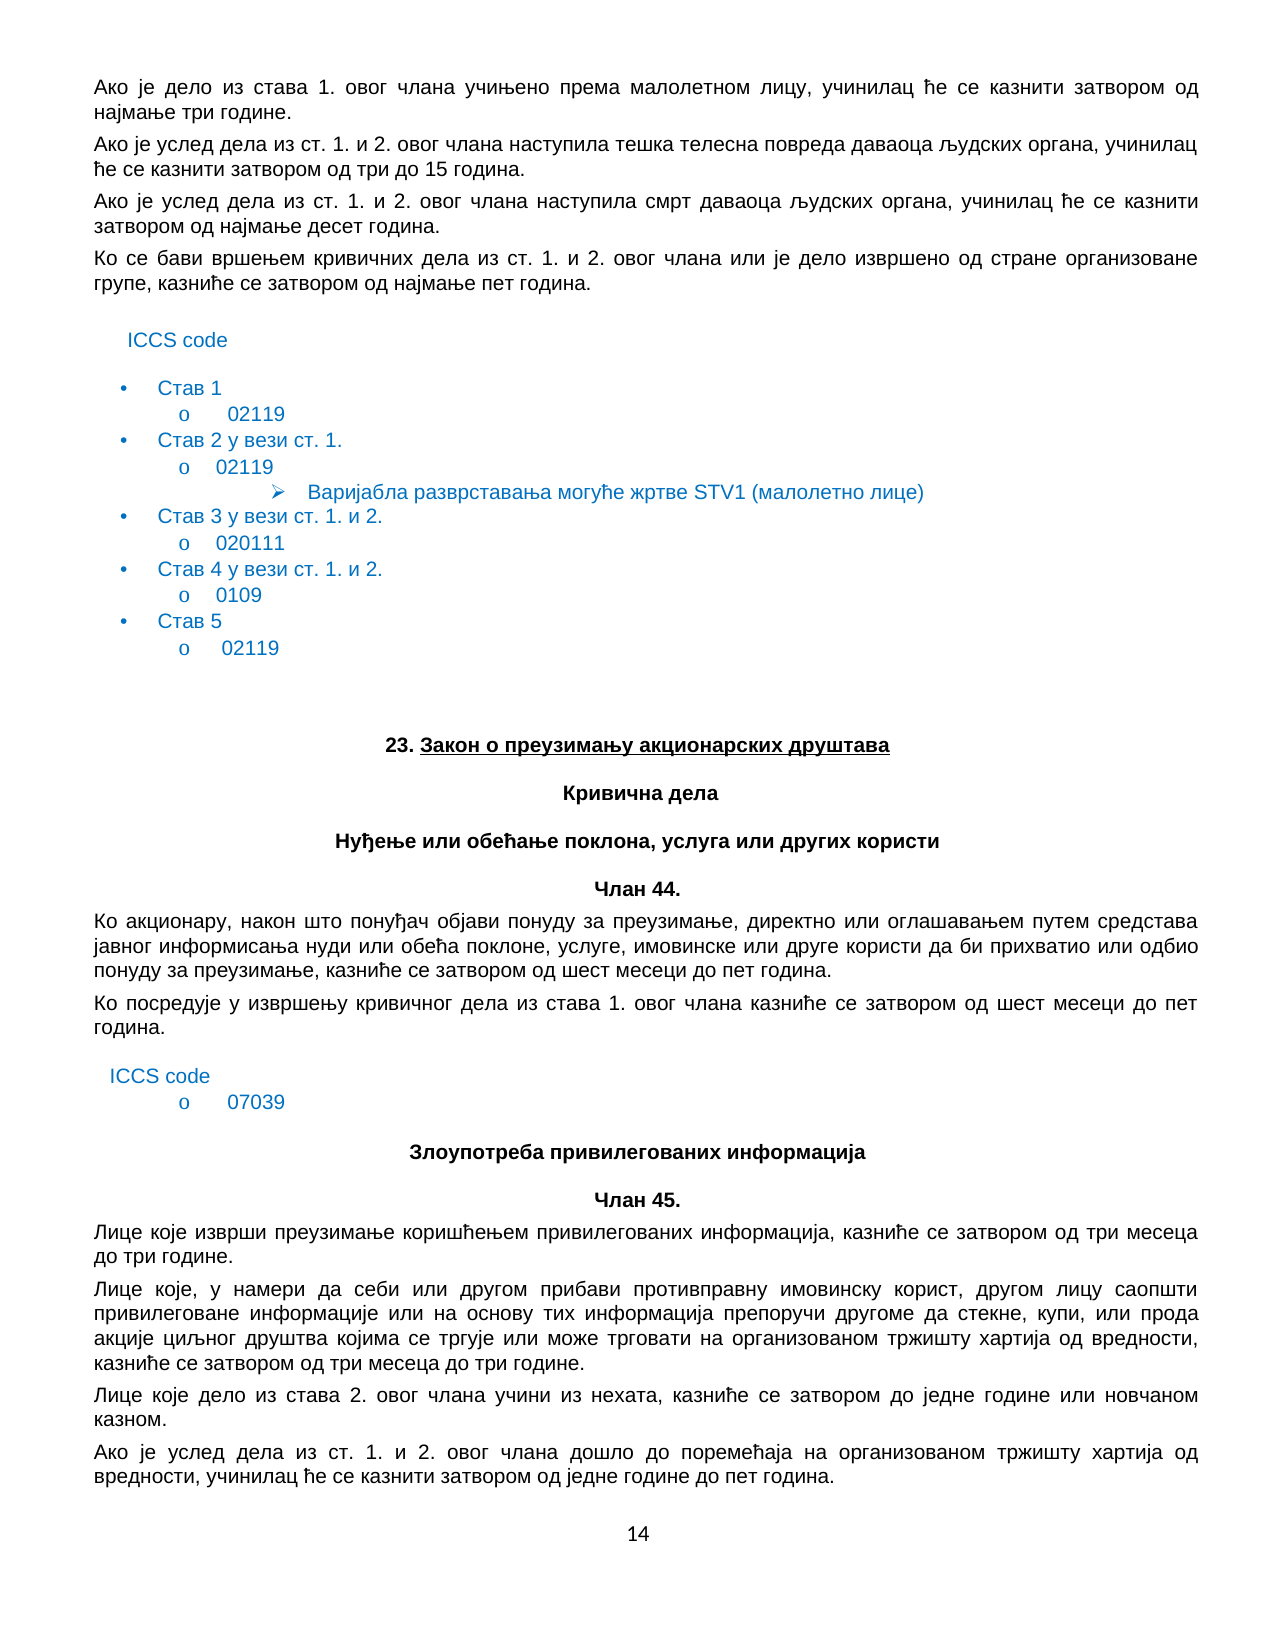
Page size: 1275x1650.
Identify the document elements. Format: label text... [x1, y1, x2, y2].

list 02119 [178, 399, 1200, 428]
text Ко се бави вршењем кривичних дела из ст. 1. и 2. овог члана или је дело извршено од стране организоване групе, казниће се затвором од најмање пет година. [94, 246, 1200, 294]
list Став 4 у вези ст. 1. и 2. [120, 557, 1200, 581]
list Став 3 у вези ст. 1. и 2. [120, 504, 1200, 528]
list 0109 [178, 581, 1200, 609]
text Злоупотреба привилегованих информација [75, 1140, 1200, 1164]
list Варијабла разврставања могуће жртве STV1 (малолетно лице) [270, 480, 1200, 504]
list 07039 [178, 1087, 1200, 1116]
text ICCS code [75, 1063, 1200, 1087]
text Кривична дела [75, 781, 1200, 805]
list 02119 [178, 452, 1200, 480]
text 23. Закон о преузимању акционарских друштава [75, 733, 1200, 757]
text Нуђење или обећање поклона, услуга или других користи [75, 829, 1200, 853]
text ICCS code [75, 327, 1200, 351]
text Ако је услед дела из ст. 1. и 2. овог члана наступила смрт даваоца људских органа, учинилац ће се казнити затвором од најмање десет година. [94, 189, 1200, 237]
list Став 1 [120, 375, 1200, 399]
text Члан 44. [75, 877, 1200, 901]
list 020111 [178, 528, 1200, 557]
text Ако је услед дела из ст. 1. и 2. овог члана дошло до поремећаја на организованом тржишту хартија од вредности, учинилац ће се казнити затвором од једне године до пет година. [94, 1440, 1200, 1488]
list 02119 [178, 633, 1200, 661]
text Члан 45. [75, 1188, 1200, 1212]
text Ко акционару, након што понуђач објави понуду за преузимање, директно или оглашавањем путем средстава јавног информисања нуди или обећа поклоне, услуге, имовинске или друге користи да би прихватио или одбио понуду за преузимање, казниће се затвором од шест месеци до пет година. [94, 909, 1200, 982]
text Ако је дело из става 1. овог члана учињено према малолетном лицу, учинилац ће се казнити затвором од најмање три године. [94, 75, 1200, 123]
text Ако је услед дела из ст. 1. и 2. овог члана наступила тешка телесна повреда даваоца људских органа, учинилац ће се казнити затвором од три до 15 година. [94, 132, 1200, 181]
text Ко посредује у извршењу кривичног дела из става 1. овог члана казниће се затвором од шест месеци до пет година. [94, 990, 1200, 1039]
text Лице које дело из става 2. овог члана учини из нехата, казниће се затвором до једне године или новчаном казном. [94, 1383, 1200, 1431]
text Лице које, у намери да себи или другом прибави противправну имовинску корист, другом лицу саопшти привилеговане информације или на основу тих информација препоручи другоме да стекне, купи, или прода акције циљног друштва којима се тргује или може трговати на организованом тржишту хартија од вредности, казниће се затвором од три месеца до три године. [94, 1277, 1200, 1374]
list Став 5 [120, 609, 1200, 633]
list Став 2 у вези ст. 1. [120, 428, 1200, 452]
text Лице које изврши преузимање коришћењем привилегованих информација, казниће се затвором од три месеца до три године. [94, 1219, 1200, 1268]
